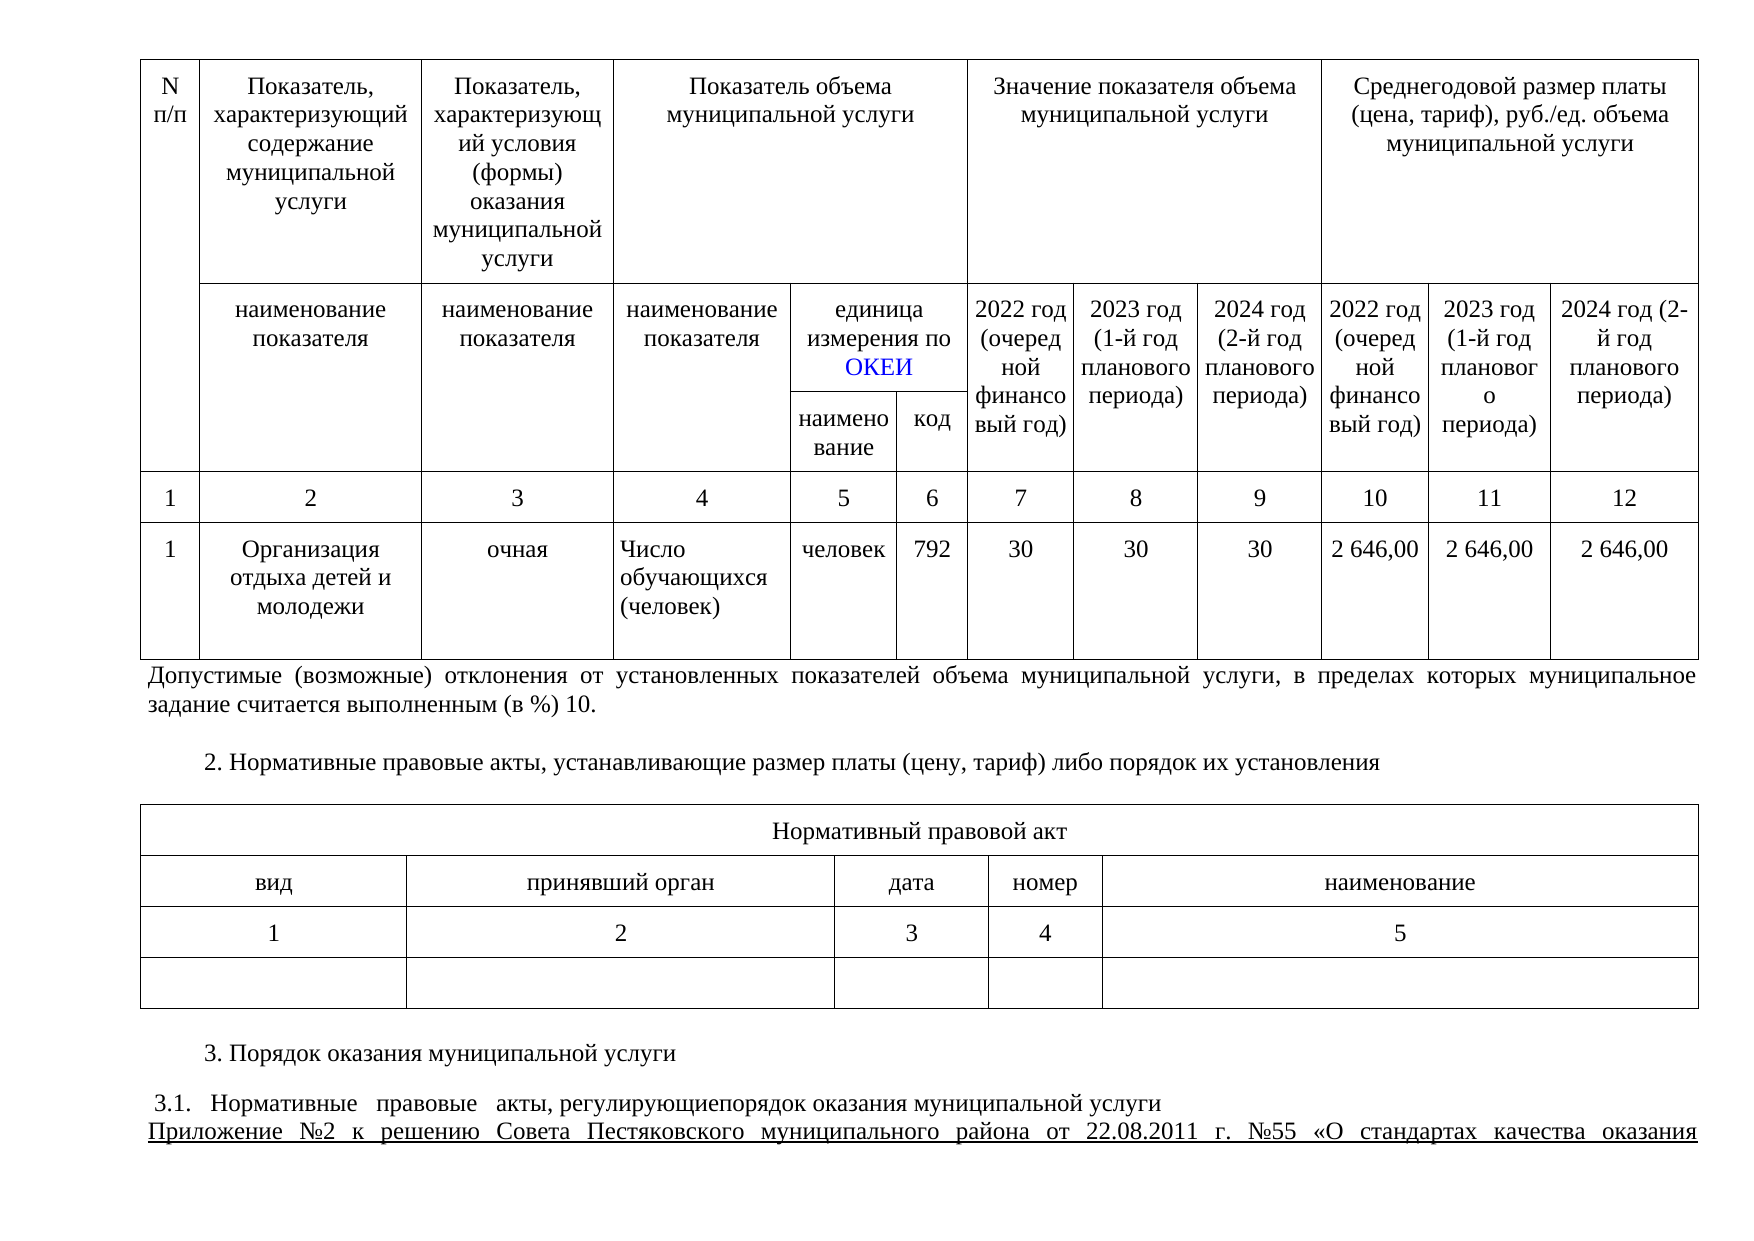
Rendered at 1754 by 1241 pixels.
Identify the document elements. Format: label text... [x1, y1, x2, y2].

table_cell 2 646,00 [1551, 523, 1698, 659]
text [148, 1116, 1698, 1141]
table_cell Число обучающихся (человек) [614, 523, 790, 659]
table_cell [407, 958, 834, 1008]
table_cell Организация отдыха детей и молодежи [200, 523, 421, 659]
table_cell 2024 год (2-й год планового периода) [1198, 284, 1321, 471]
table_cell 12 [1551, 472, 1698, 522]
table_cell 2 646,00 [1429, 523, 1550, 659]
table_cell 30 [1198, 523, 1321, 659]
table_cell 2 [407, 907, 834, 957]
table_header Значение показателя объема муниципальной услуги [968, 60, 1321, 283]
table_header Нормативный правовой акт [141, 805, 1698, 855]
table_cell 5 [791, 472, 896, 522]
table_cell код [897, 392, 967, 471]
table_cell 11 [1429, 472, 1550, 522]
text Допустимые (возможные) отклонения от установленных показателей объема муниципальной услуги, в пределах которых муниципальное задание считается выполненным (в %) 10. [148, 660, 1698, 718]
table_cell номер [989, 856, 1102, 906]
table_cell 1 [141, 907, 406, 957]
text 2. Нормативные правовые акты, устанавливающие размер платы (цену, тариф) либо порядок их установления [148, 747, 1698, 775]
table_cell дата [835, 856, 988, 906]
table_cell принявший орган [407, 856, 834, 906]
table_cell 2023 год (1-й год планового периода) [1074, 284, 1197, 471]
table_cell 8 [1074, 472, 1197, 522]
table_cell очная [422, 523, 613, 659]
table_cell вид [141, 856, 406, 906]
table_cell 792 [897, 523, 967, 659]
table_cell наименование показателя [614, 284, 790, 471]
table_cell [1103, 958, 1698, 1008]
table_cell 2 [200, 472, 421, 522]
text 3.1. Нормативные правовые акты, регулирующиепорядок оказания муниципальной услуги [148, 1088, 1698, 1116]
table_cell 1 [141, 523, 199, 659]
table_cell [141, 958, 406, 1008]
table_cell наименование [1103, 856, 1698, 906]
table_cell 30 [968, 523, 1073, 659]
table_cell 6 [897, 472, 967, 522]
table_header Среднегодовой размер платы (цена, тариф), руб./ед. объема муниципальной услуги [1322, 60, 1698, 283]
table_cell 2023 год (1-й год планового периода) [1429, 284, 1550, 471]
table_cell 9 [1198, 472, 1321, 522]
table_cell 4 [614, 472, 790, 522]
text 3. Порядок оказания муниципальной услуги [148, 1038, 1698, 1067]
table_cell 1 [141, 472, 199, 522]
table_cell 10 [1322, 472, 1428, 522]
table_cell 7 [968, 472, 1073, 522]
table_cell наименование показателя [422, 284, 613, 471]
table_cell наименование [791, 392, 896, 471]
table_cell 2 646,00 [1322, 523, 1428, 659]
table_header Показатель объема муниципальной услуги [614, 60, 967, 283]
table_cell 2022 год (очередной финансовый год) [1322, 284, 1428, 471]
table_cell единица измерения по ОКЕИ [791, 284, 967, 391]
table_cell 3 [422, 472, 613, 522]
table_cell [835, 958, 988, 1008]
table_cell 30 [1074, 523, 1197, 659]
table_cell 2024 год (2-й год планового периода) [1551, 284, 1698, 471]
table_cell человек [791, 523, 896, 659]
table_cell [989, 958, 1102, 1008]
table_header Показатель, характеризующий содержание муниципальной услуги [200, 60, 421, 283]
table_cell 2022 год (очередной финансовый год) [968, 284, 1073, 471]
table_cell 4 [989, 907, 1102, 957]
table_cell 5 [1103, 907, 1698, 957]
table_cell наименование показателя [200, 284, 421, 471]
table_header Показатель, характеризующий условия (формы) оказания муниципальной услуги [422, 60, 613, 283]
table_header N п/п [141, 60, 199, 471]
table_cell 3 [835, 907, 988, 957]
